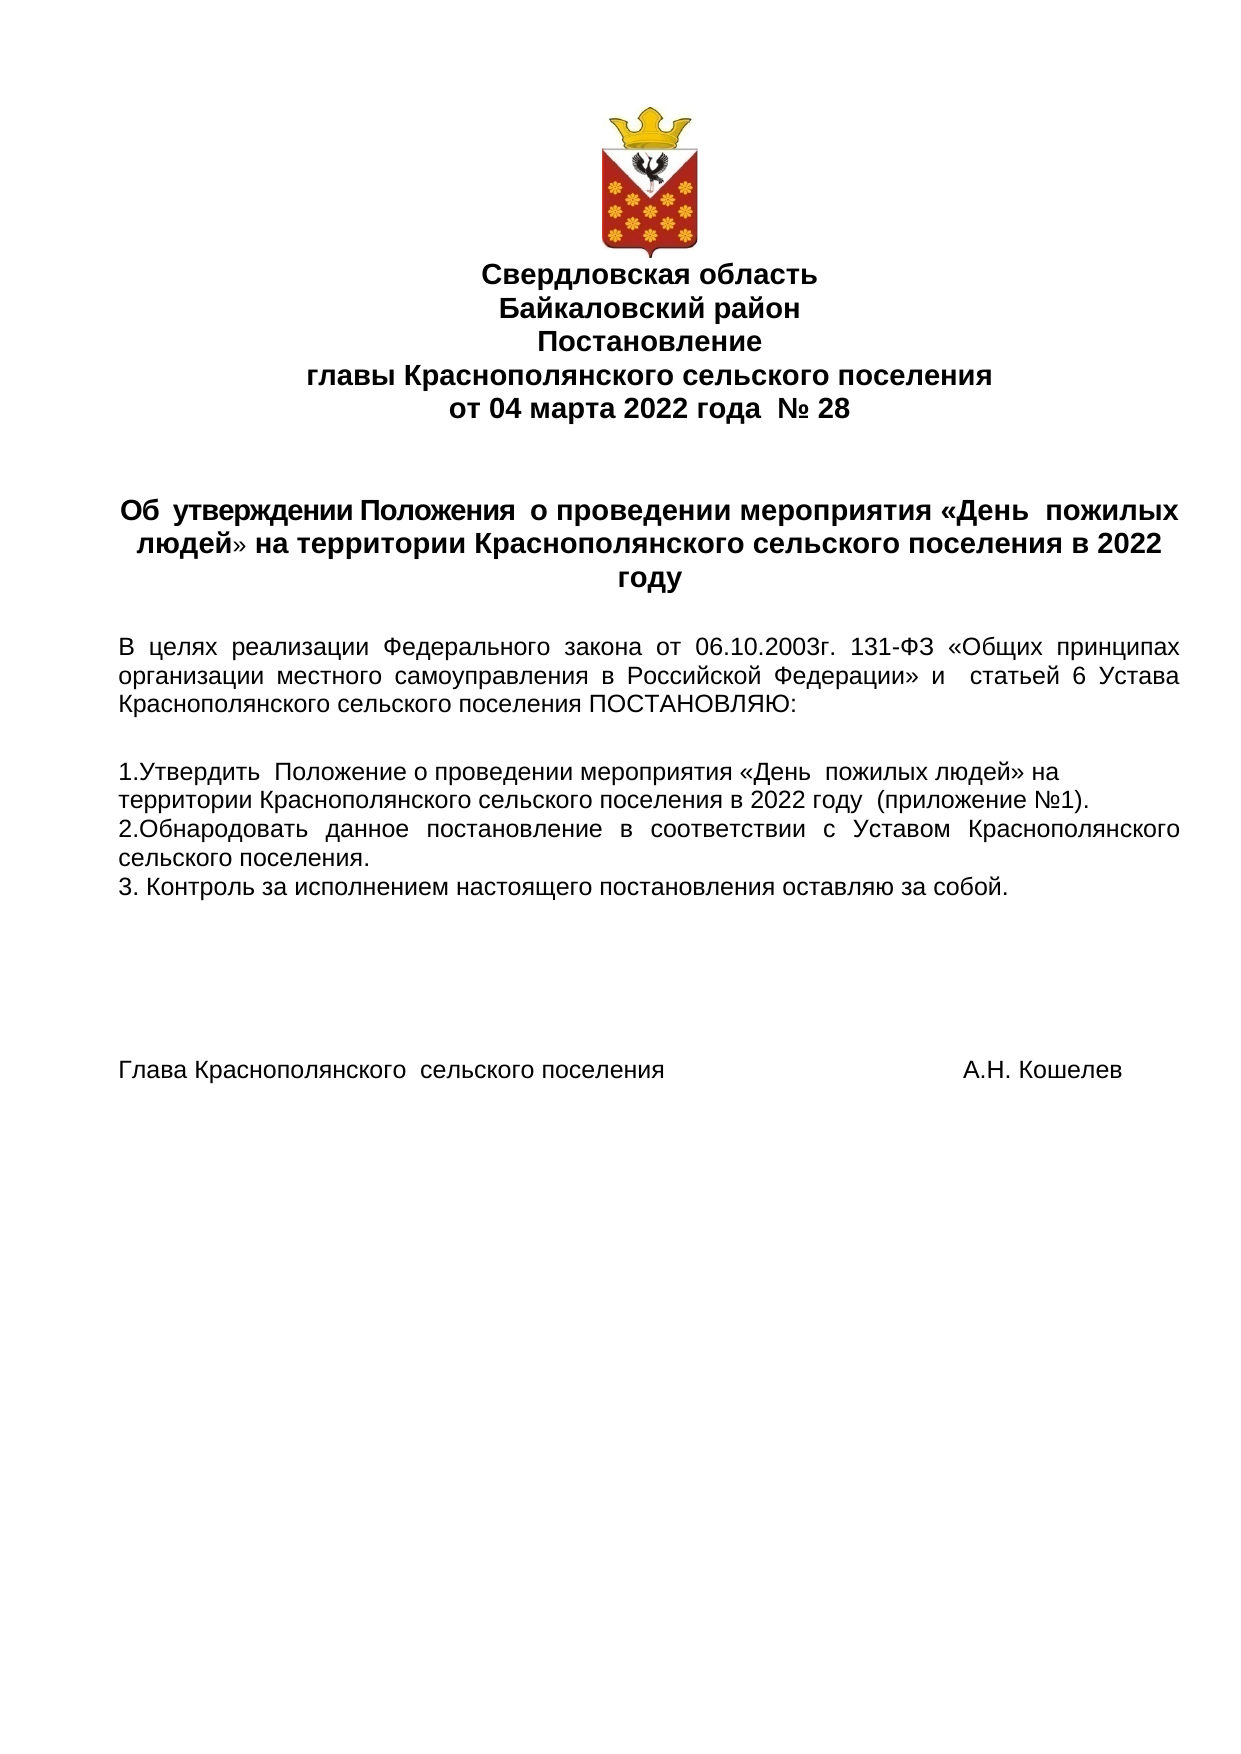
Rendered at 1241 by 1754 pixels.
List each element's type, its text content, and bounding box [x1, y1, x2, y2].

text от 04 марта 2022 года № 28 [118, 392, 1181, 425]
text Свердловская область [118, 257, 1181, 291]
text Байкаловский район [118, 291, 1181, 324]
text В целях реализации Федерального закона от 06.10.2003г. 131-ФЗ «Общих принципах организации местного самоуправления в Российской Федерации» и статьей 6 Устава Краснополянского сельского поселения ПОСТАНОВЛЯЮ: [118, 632, 1181, 718]
picture [602, 107, 698, 258]
text 2.Обнародовать данное постановление в соответствии с Уставом Краснополянского сельского поселения. [118, 814, 1181, 872]
text Об утверждении Положения о проведении мероприятия «День пожилых людей» на территории Краснополянского сельского поселения в 2022 году [118, 493, 1181, 593]
text 3. Контроль за исполнением настоящего постановления оставляю за собой. [118, 872, 1181, 900]
text Постановление [118, 324, 1181, 358]
text 1.Утвердить Положение о проведении мероприятия «День пожилых людей» на территории Краснополянского сельского поселения в 2022 году (приложение №1). [118, 757, 1181, 814]
text Глава Краснополянского сельского поселения А.Н. Кошелев [118, 1054, 1181, 1083]
text главы Краснополянского сельского поселения [118, 358, 1181, 392]
